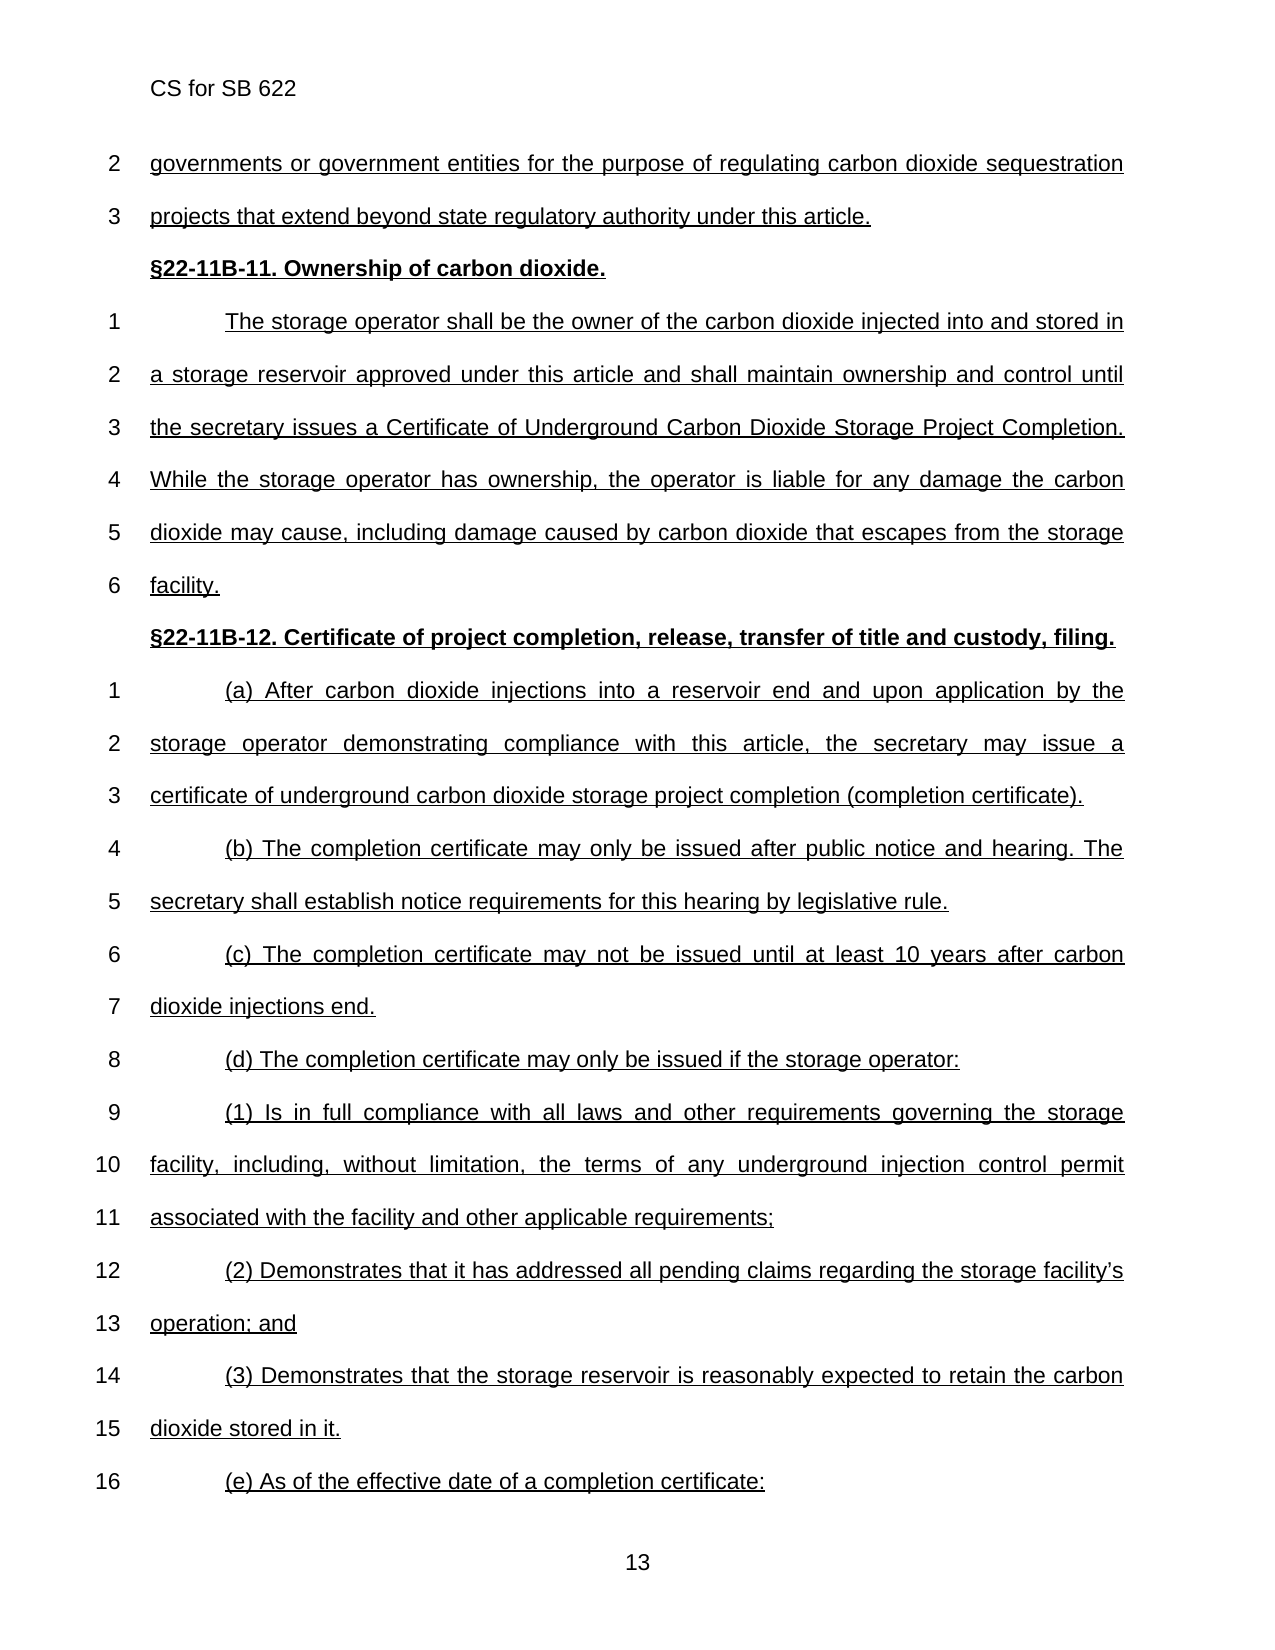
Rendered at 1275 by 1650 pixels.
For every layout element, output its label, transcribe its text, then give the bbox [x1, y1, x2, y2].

text (a) After carbon dioxide injections into a reservoir end and upon application by the storage operator demonstrating compliance with this article, the secretary may issue a certificate of underground carbon dioxide storage project completion (completion certificate). [150, 754, 1125, 809]
text (c) The completion certificate may not be issued until at least 10 years after carbon dioxide injections end. [150, 941, 1125, 1020]
text §22-11B-11. Ownership of carbon dioxide. [150, 255, 1125, 282]
text (3) Demonstrates that the storage reservoir is reasonably expected to retain the carbon dioxide stored in it. [150, 1362, 1125, 1441]
text (e) As of the effective date of a completion certificate: [150, 1468, 1125, 1494]
text (d) The completion certificate may only be issued if the storage operator: [150, 1046, 1125, 1072]
text The storage operator shall be the owner of the carbon dioxide injected into and stored in a storage reservoir approved under this article and shall maintain ownership and control until the secretary issues a Certificate of Underground Carbon Dioxide Storage Project Completion. While the storage operator has ownership, the operator is liable for any damage the carbon dioxide may cause, including damage caused by carbon dioxide that escapes from the storage facility. [150, 438, 1125, 489]
text §22-11B-12. Certificate of project completion, release, transfer of title and custody, filing. [150, 624, 1125, 651]
text The storage operator shall be the owner of the carbon dioxide injected into and stored in a storage reservoir approved under this article and shall maintain ownership and control until the secretary issues a Certificate of Underground Carbon Dioxide Storage Project Completion. While the storage operator has ownership, the operator is liable for any damage the carbon dioxide may cause, including damage caused by carbon dioxide that escapes from the storage facility. [150, 308, 1125, 436]
text The storage operator shall be the owner of the carbon dioxide injected into and stored in a storage reservoir approved under this article and shall maintain ownership and control until the secretary issues a Certificate of Underground Carbon Dioxide Storage Project Completion. While the storage operator has ownership, the operator is liable for any damage the carbon dioxide may cause, including damage caused by carbon dioxide that escapes from the storage facility. [150, 490, 1125, 598]
text (1) Is in full compliance with all laws and other requirements governing the storage facility, including, without limitation, the terms of any underground injection control permit associated with the facility and other applicable requirements; [150, 1175, 1125, 1231]
text (a) After carbon dioxide injections into a reservoir end and upon application by the storage operator demonstrating compliance with this article, the secretary may issue a certificate of underground carbon dioxide storage project completion (completion certificate). [150, 677, 1125, 753]
text (b) The completion certificate may only be issued after public notice and hearing. The secretary shall establish notice requirements for this hearing by legislative rule. [150, 835, 1125, 914]
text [150, 150, 1125, 229]
text (2) Demonstrates that it has addressed all pending claims regarding the storage facility’s operation; and [150, 1257, 1125, 1336]
text (1) Is in full compliance with all laws and other requirements governing the storage facility, including, without limitation, the terms of any underground injection control permit associated with the facility and other applicable requirements; [150, 1099, 1125, 1174]
